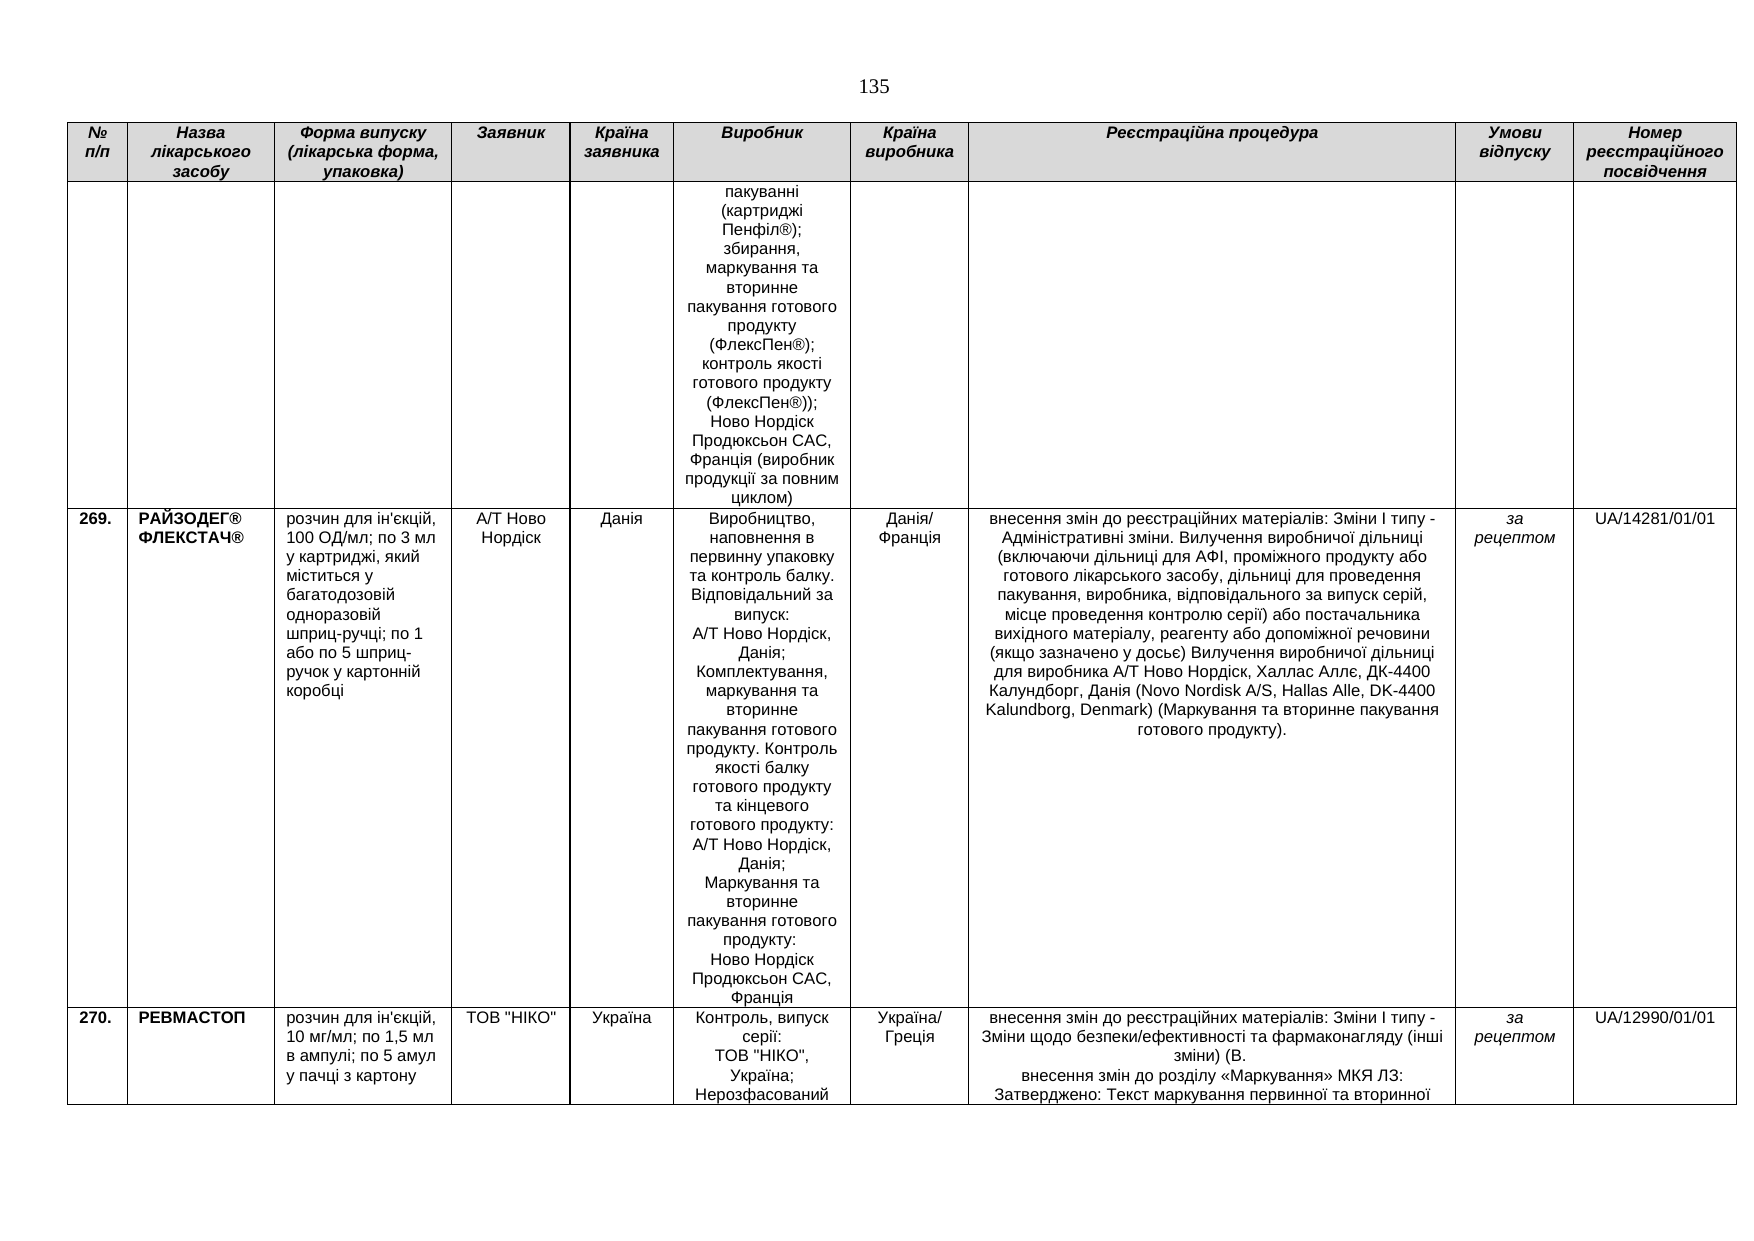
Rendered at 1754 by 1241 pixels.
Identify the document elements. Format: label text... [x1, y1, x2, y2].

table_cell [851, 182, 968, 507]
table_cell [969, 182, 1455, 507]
table_header Умови відпуску [1456, 123, 1573, 181]
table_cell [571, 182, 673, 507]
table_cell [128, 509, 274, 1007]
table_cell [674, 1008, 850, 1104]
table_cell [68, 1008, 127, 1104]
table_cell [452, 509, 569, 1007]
table_header Країна виробника [851, 123, 968, 181]
table_header № п/п [68, 123, 127, 181]
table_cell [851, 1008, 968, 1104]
table_header Виробник [674, 123, 850, 181]
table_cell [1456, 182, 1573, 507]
table_header Форма випуску (лікарська форма, упаковка) [275, 123, 451, 181]
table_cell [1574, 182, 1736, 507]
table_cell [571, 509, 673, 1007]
table_header Країна заявника [571, 123, 673, 181]
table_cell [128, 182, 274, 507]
table_header Номер реєстраційного посвідчення [1574, 123, 1736, 181]
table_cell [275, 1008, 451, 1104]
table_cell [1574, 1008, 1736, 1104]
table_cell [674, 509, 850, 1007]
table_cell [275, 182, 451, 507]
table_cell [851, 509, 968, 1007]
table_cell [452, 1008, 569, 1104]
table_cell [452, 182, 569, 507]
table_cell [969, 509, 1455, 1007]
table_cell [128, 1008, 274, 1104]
table_header Реєстраційна процедура [969, 123, 1455, 181]
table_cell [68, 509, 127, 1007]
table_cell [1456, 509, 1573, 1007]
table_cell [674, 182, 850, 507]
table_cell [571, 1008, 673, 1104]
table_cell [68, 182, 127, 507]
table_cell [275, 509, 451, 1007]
table_header Заявник [452, 123, 569, 181]
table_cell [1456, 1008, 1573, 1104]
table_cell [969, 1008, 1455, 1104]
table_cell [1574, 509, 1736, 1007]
table_header Назва лікарського засобу [128, 123, 274, 181]
